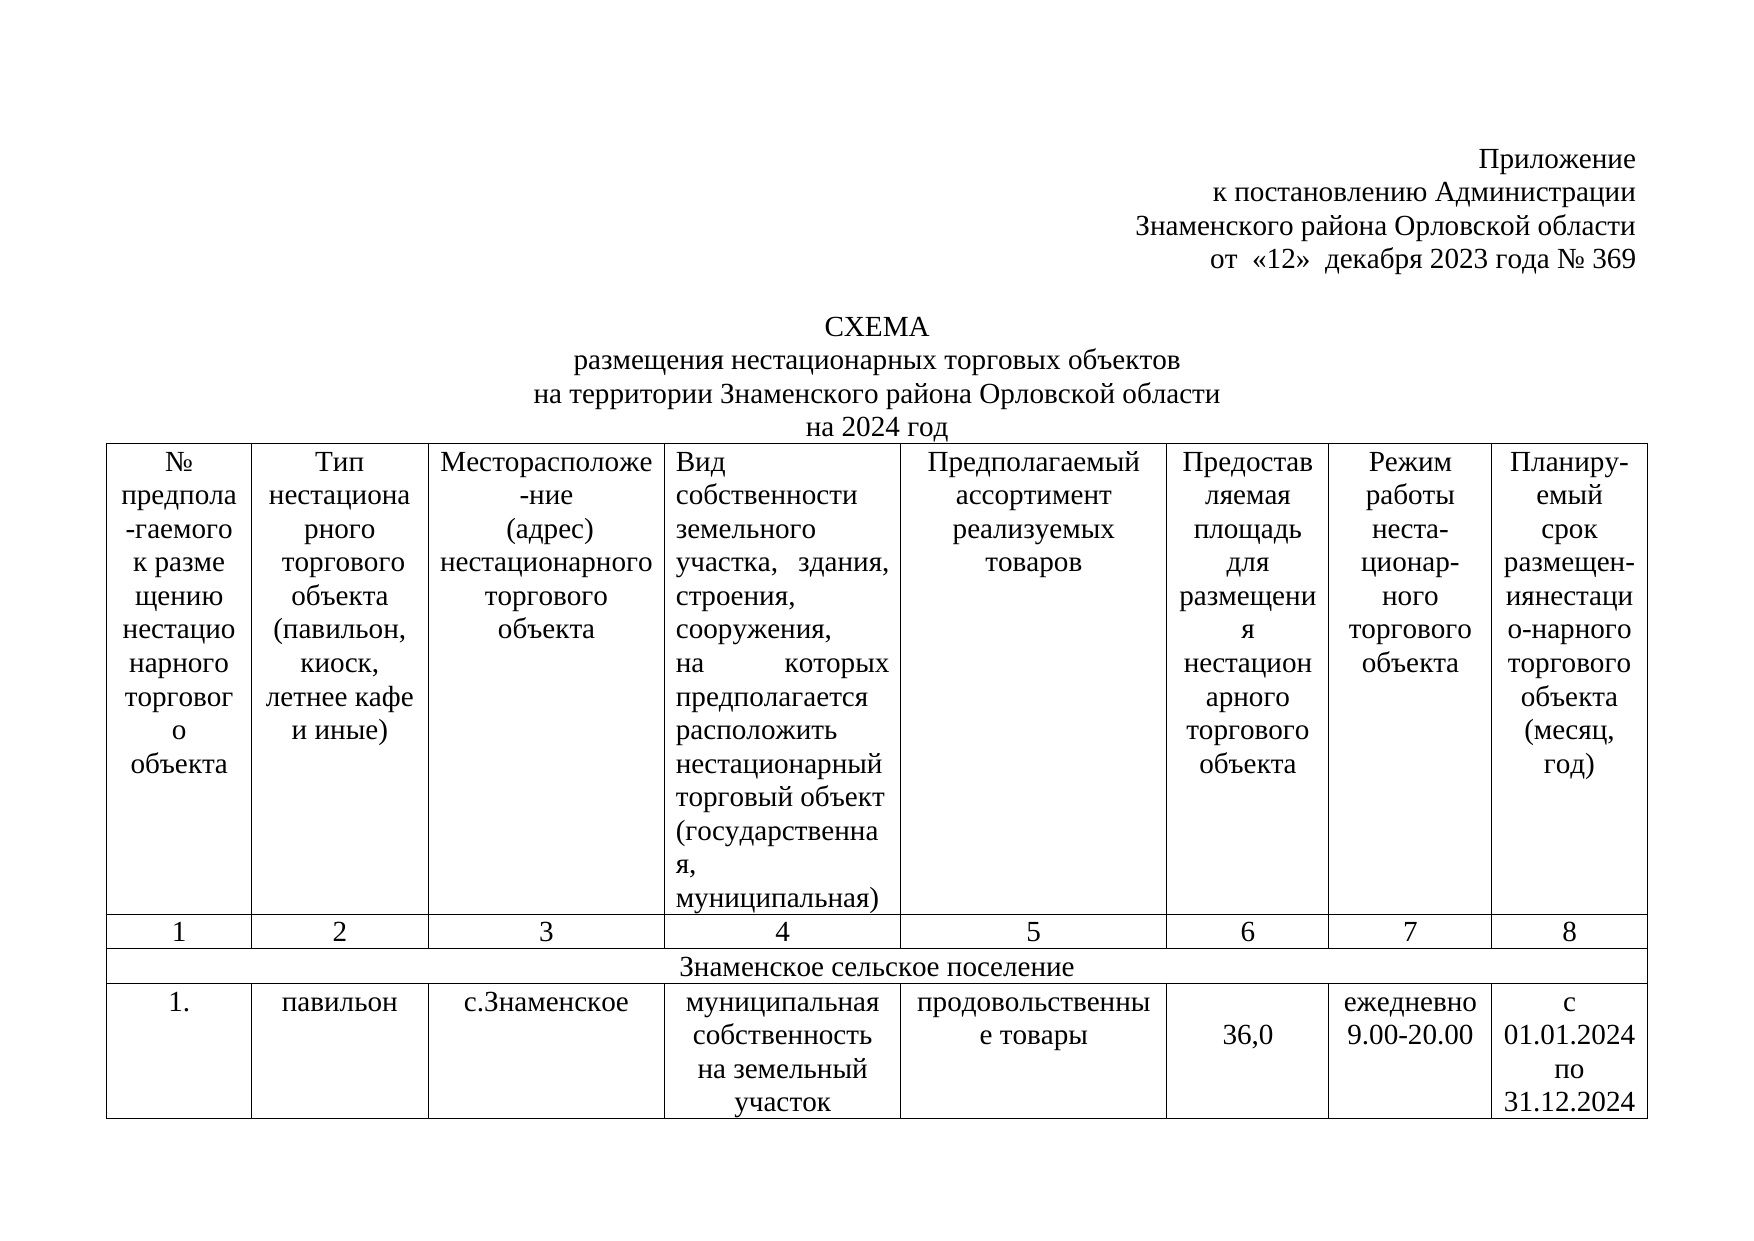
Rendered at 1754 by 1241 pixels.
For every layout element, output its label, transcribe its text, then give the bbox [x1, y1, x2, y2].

table_cell с.Знаменское [429, 984, 664, 1118]
table_cell 4 [665, 915, 900, 948]
table_cell павильон [252, 984, 428, 1118]
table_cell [1492, 984, 1647, 1118]
table_cell 3 [429, 915, 664, 948]
table_header Предоставляемая площадь для размещения нестационарного торгового объекта [1167, 444, 1328, 913]
table_cell 1. [107, 984, 251, 1118]
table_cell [665, 984, 900, 1118]
table_cell 5 [901, 915, 1166, 948]
text на территории Знаменского района Орловской области [118, 376, 1636, 409]
text Знаменского района Орловской области [1077, 208, 1636, 242]
table_cell продовольственные товары [901, 984, 1166, 1118]
table_cell 2 [252, 915, 428, 948]
text на 2024 год [118, 409, 1636, 443]
table_cell Знаменское сельское поселение [107, 949, 1647, 983]
table_header Предполагаемый ассортимент реализуемых товаров [901, 444, 1166, 913]
text размещения нестационарных торговых объектов [118, 342, 1636, 376]
table_header Планиру-емый срок размещен-иянестацио-нарного торгового объекта (месяц, год) [1492, 444, 1647, 913]
table_header Тип нестационарного торгового объекта (павильон, киоск, летнее кафе и иные) [252, 444, 428, 913]
table_header Режим работы неста-ционар-ного торгового объекта [1329, 444, 1491, 913]
text от «12» декабря 2023 года № 369 [118, 242, 1636, 275]
text Приложение [1446, 141, 1636, 174]
text СХЕМА [118, 309, 1636, 342]
text к постановлению Администрации [1151, 174, 1636, 208]
table_cell ежедневно 9.00-20.00 [1329, 984, 1491, 1118]
table_cell 1 [107, 915, 251, 948]
table_cell 7 [1329, 915, 1491, 948]
table_header Вид собственности земельного участка, здания, строения, сооружения, на которых предполагается расположить нестационарный торговый объект (государственная, муниципальная) [665, 444, 900, 913]
table_cell 6 [1167, 915, 1328, 948]
table_header № предпола-гаемого к разме щению нестацио нарного торгового объекта [107, 444, 251, 913]
table_cell 36,0 [1167, 984, 1328, 1118]
table_cell 8 [1492, 915, 1647, 948]
table_header Месторасположе-ние (адрес) нестационарного торгового объекта [429, 444, 664, 913]
